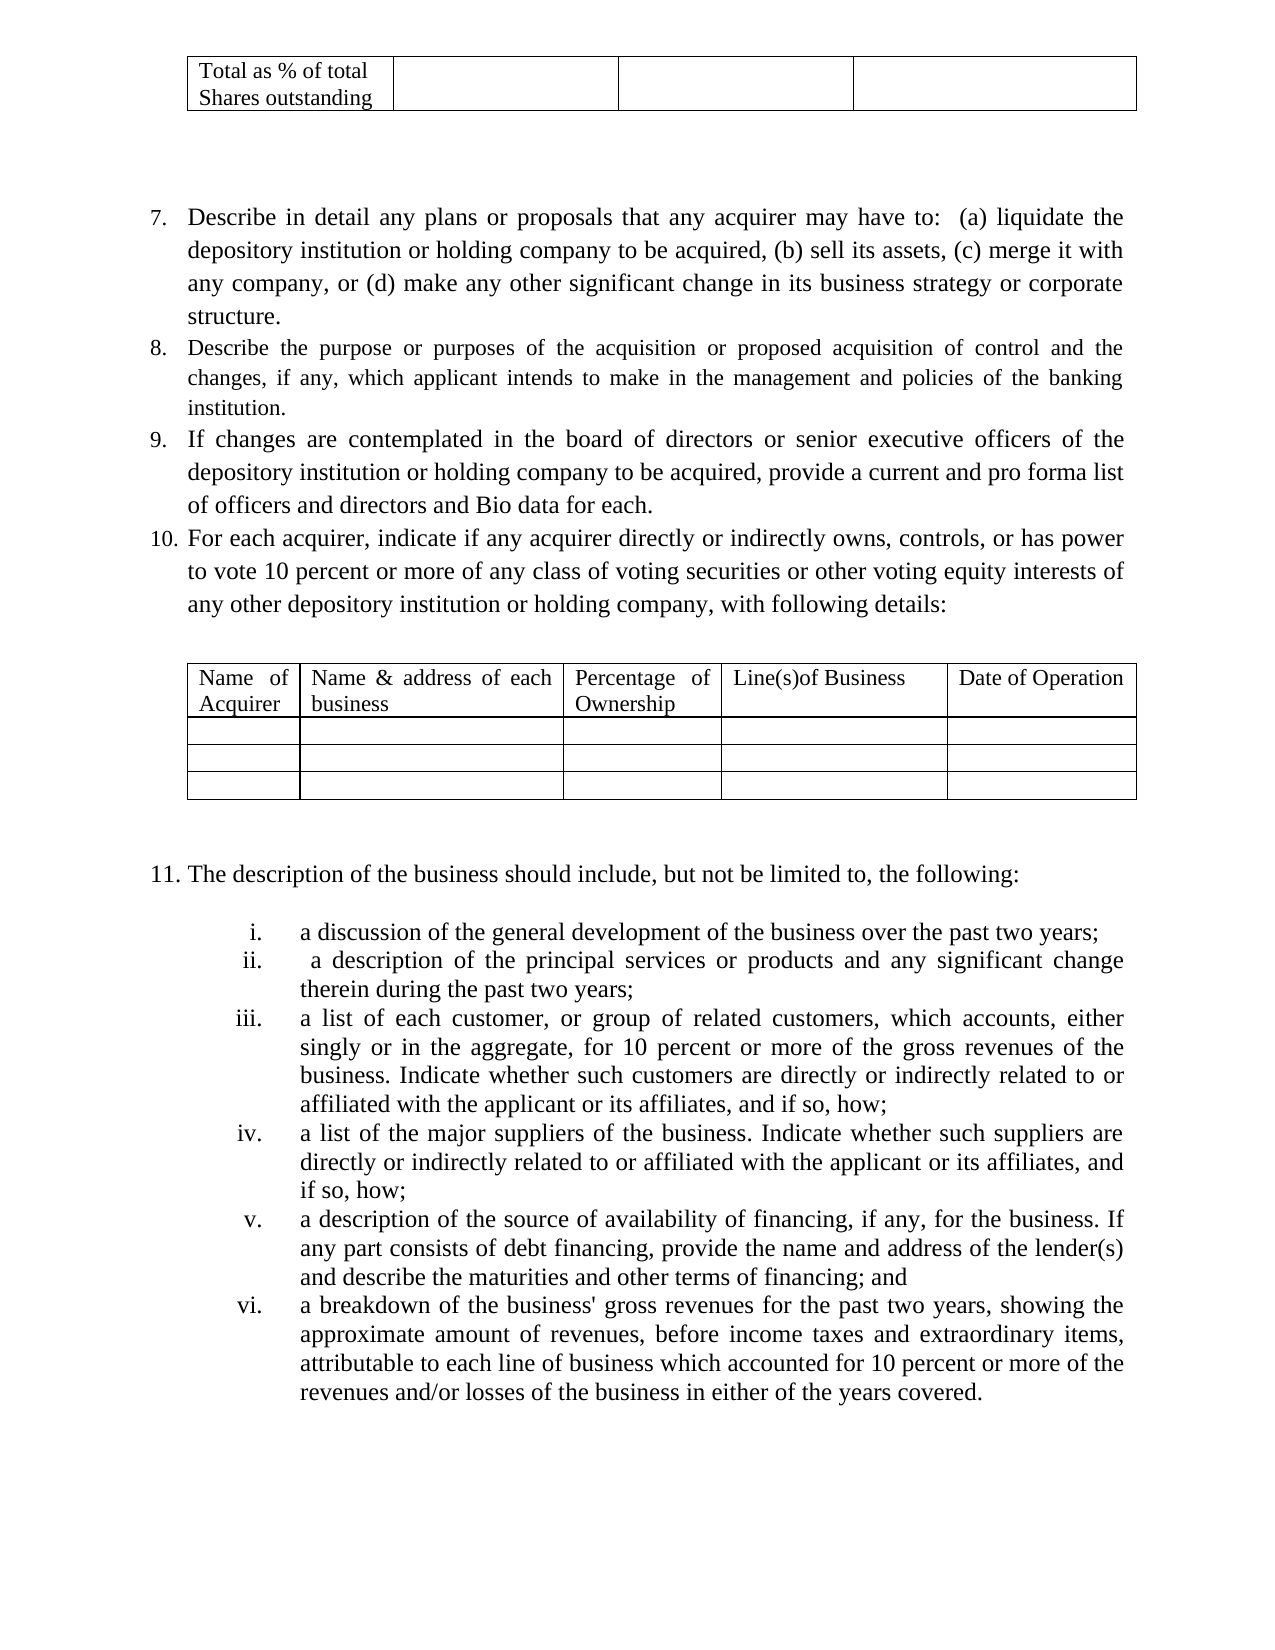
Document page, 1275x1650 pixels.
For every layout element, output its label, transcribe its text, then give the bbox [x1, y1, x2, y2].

table_cell [301, 718, 563, 744]
table_cell [564, 772, 721, 798]
table_cell [188, 772, 299, 798]
list The description of the business should include, but not be limited to, the following: [150, 859, 1125, 888]
table_cell [564, 718, 721, 744]
list For each acquirer, indicate if any acquirer directly or indirectly owns, controls, or has power to vote 10 percent or more of any class of voting securities or other voting equity interests of any other depository institution or holding company, with following details: [150, 523, 1125, 618]
table_cell [722, 772, 947, 798]
table_header Date of Operation [948, 664, 1136, 716]
table_cell [948, 718, 1136, 744]
table_cell [948, 772, 1136, 798]
table_header Line(s)of Business [722, 664, 947, 716]
table_cell [564, 745, 721, 771]
list a discussion of the general development of the business over the past two years; [262, 917, 1125, 946]
table_cell [948, 745, 1136, 771]
table_cell [854, 57, 1136, 110]
table_cell [722, 745, 947, 771]
table_cell [301, 745, 563, 771]
list Describe in detail any plans or proposals that any acquirer may have to: (a) liquidate the depository institution or holding company to be acquired, (b) sell its assets, (c) merge it with any company, or (d) make any other significant change in its business strategy or corporate structure. [150, 202, 1125, 329]
table_header Name & address of each business [301, 664, 563, 716]
list a description of the source of availability of financing, if any, for the business. If any part consists of debt financing, provide the name and address of the lender(s) and describe the maturities and other terms of financing; and [262, 1204, 1125, 1291]
list Describe the purpose or purposes of the acquisition or proposed acquisition of control and the changes, if any, which applicant intends to make in the management and policies of the banking institution. [150, 334, 1125, 421]
table_cell [619, 57, 853, 110]
table_cell [722, 718, 947, 744]
table_cell [188, 718, 299, 744]
list a list of each customer, or group of related customers, which accounts, either singly or in the aggregate, for 10 percent or more of the gross revenues of the business. Indicate whether such customers are directly or indirectly related to or affiliated with the applicant or its affiliates, and if so, how; [262, 1003, 1125, 1118]
table_header Name of Acquirer [188, 664, 299, 716]
table_cell [301, 772, 563, 798]
list a list of the major suppliers of the business. Indicate whether such suppliers are directly or indirectly related to or affiliated with the applicant or its affiliates, and if so, how; [262, 1118, 1125, 1204]
table_cell [394, 57, 618, 110]
table_cell [188, 745, 299, 771]
list If changes are contemplated in the board of directors or senior executive officers of the depository institution or holding company to be acquired, provide a current and pro forma list of officers and directors and Bio data for each. [150, 424, 1125, 519]
list a breakdown of the business' gross revenues for the past two years, showing the approximate amount of revenues, before income taxes and extraordinary items, attributable to each line of business which accounted for 10 percent or more of the revenues and/or losses of the business in either of the years covered. [262, 1291, 1125, 1406]
table_cell Total as % of total Shares outstanding [188, 57, 393, 110]
list a description of the principal services or products and any significant change therein during the past two years; [262, 946, 1125, 1003]
table_header Percentage of Ownership [564, 664, 721, 716]
